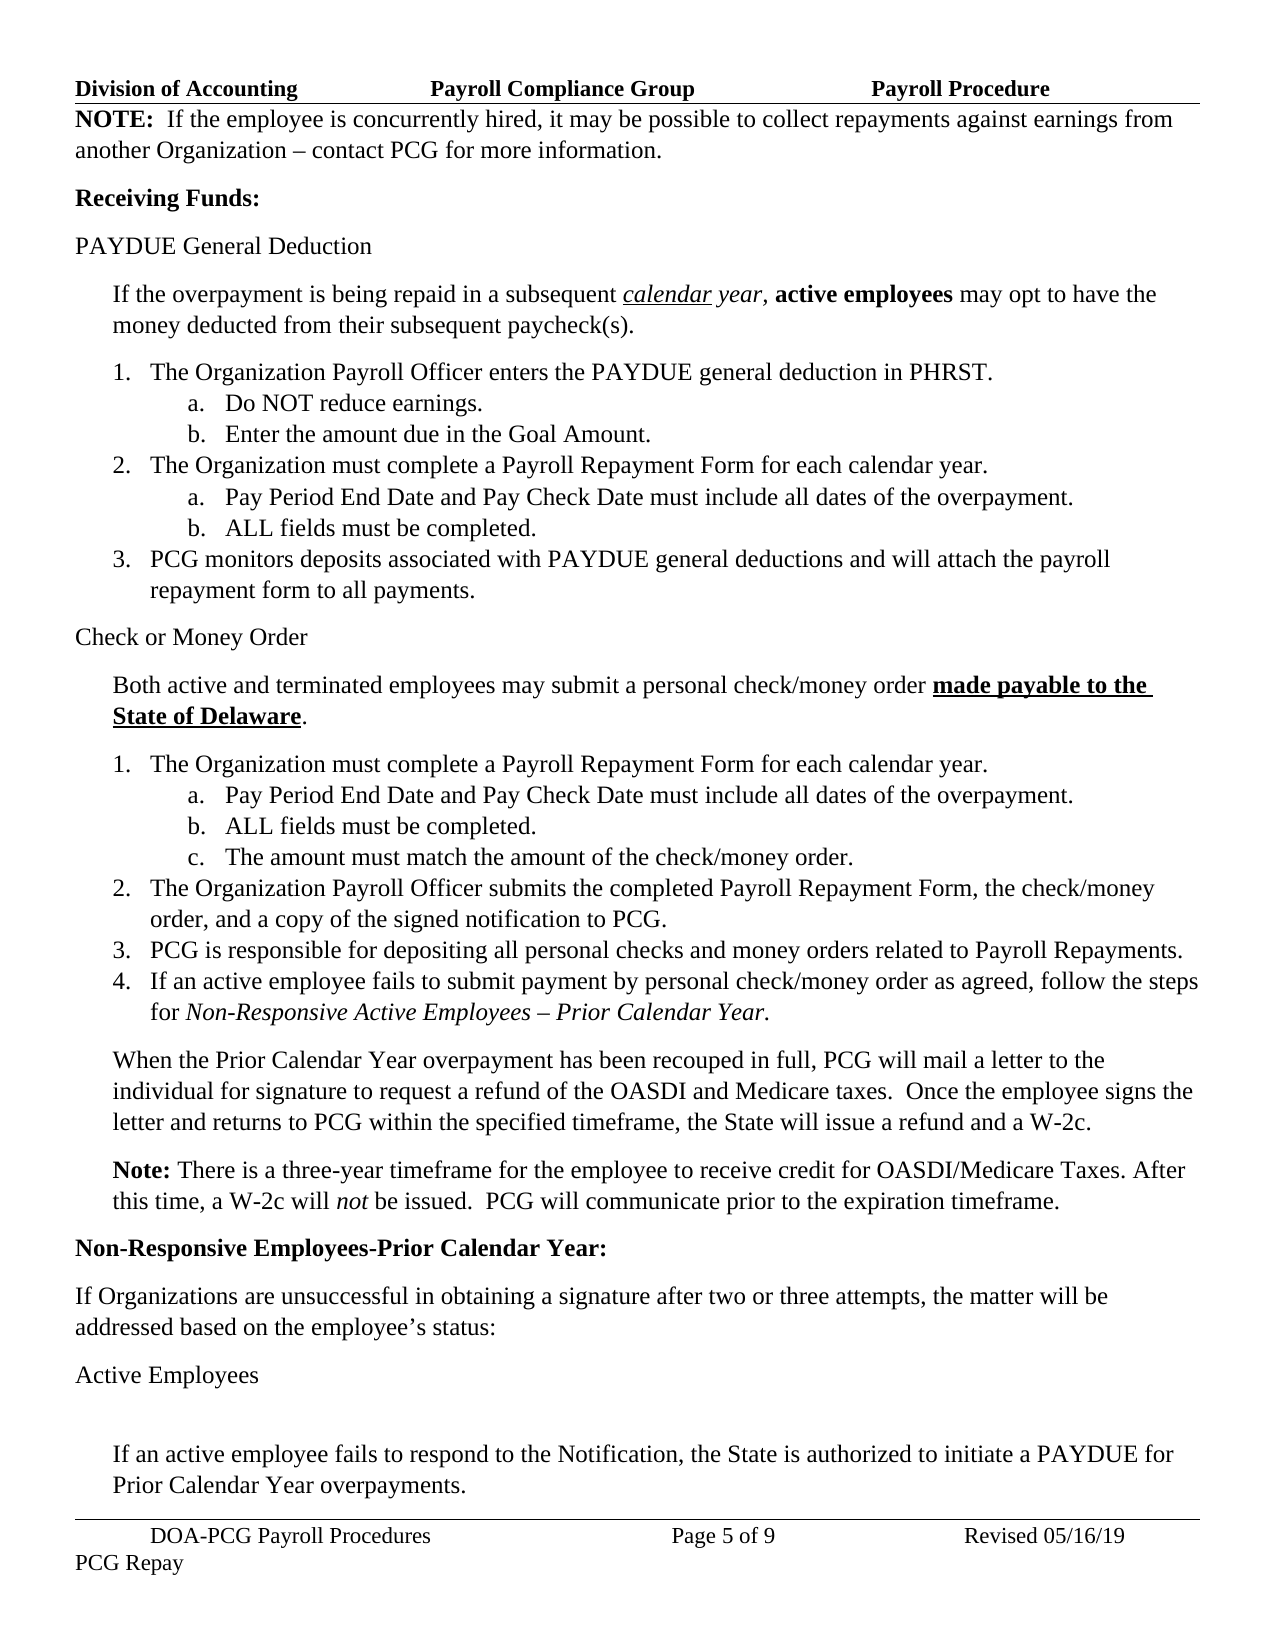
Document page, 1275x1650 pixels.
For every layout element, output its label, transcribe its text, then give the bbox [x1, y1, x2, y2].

text When the Prior Calendar Year overpayment has been recouped in full, PCG will mail a letter to the individual for signature to request a refund of the OASDI and Medicare taxes. Once the employee signs the letter and returns to PCG within the specified timeframe, the State will issue a refund and a W-2c. [112, 1045, 1200, 1136]
list If an active employee fails to submit payment by personal check/money order as agreed, follow the steps for Non-Responsive Active Employees – Prior Calendar Year. [112, 966, 1200, 1026]
text Receiving Funds: [75, 183, 1200, 212]
list PCG monitors deposits associated with PAYDUE general deductions and will attach the payroll repayment form to all payments. [112, 544, 1200, 603]
list ALL fields must be completed. [187, 811, 1200, 840]
list The Organization must complete a Payroll Repayment Form for each calendar year. [112, 749, 1200, 778]
text Note: There is a three-year timeframe for the employee to receive credit for OASDI/Medicare Taxes. After this time, a W-2c will not be issued. PCG will communicate prior to the expiration timeframe. [112, 1155, 1200, 1214]
text PAYDUE General Deduction [75, 231, 1200, 260]
text Non-Responsive Employees-Prior Calendar Year: [75, 1233, 1200, 1262]
text NOTE: If the employee is concurrently hired, it may be possible to collect repayments against earnings from another Organization – contact PCG for more information. [75, 104, 1200, 164]
list Do NOT reduce earnings. [187, 388, 1200, 417]
list Pay Period End Date and Pay Check Date must include all dates of the overpayment. [187, 780, 1200, 809]
list Pay Period End Date and Pay Check Date must include all dates of the overpayment. [187, 482, 1200, 510]
list PCG is responsible for depositing all personal checks and money orders related to Payroll Repayments. [112, 935, 1200, 964]
list The amount must match the amount of the check/money order. [187, 842, 1200, 871]
list The Organization Payroll Officer submits the completed Payroll Repayment Form, the check/money order, and a copy of the signed notification to PCG. [112, 873, 1200, 933]
list The Organization must complete a Payroll Repayment Form for each calendar year. [112, 451, 1200, 479]
list The Organization Payroll Officer enters the PAYDUE general deduction in PHRST. [112, 357, 1200, 386]
text If Organizations are unsuccessful in obtaining a signature after two or three attempts, the matter will be addressed based on the employee’s status: [75, 1281, 1200, 1341]
text Active Employees [75, 1360, 1200, 1389]
text If the overpayment is being repaid in a subsequent calendar year, active employees may opt to have the money deducted from their subsequent paycheck(s). [112, 279, 1200, 338]
list Enter the amount due in the Goal Amount. [187, 419, 1200, 448]
list ALL fields must be completed. [187, 513, 1200, 541]
text Check or Money Order [75, 622, 1200, 651]
text Both active and terminated employees may submit a personal check/money order made payable to the State of Delaware. [112, 670, 1200, 730]
text If an active employee fails to respond to the Notification, the State is authorized to initiate a PAYDUE for Prior Calendar Year overpayments. [112, 1439, 1200, 1498]
